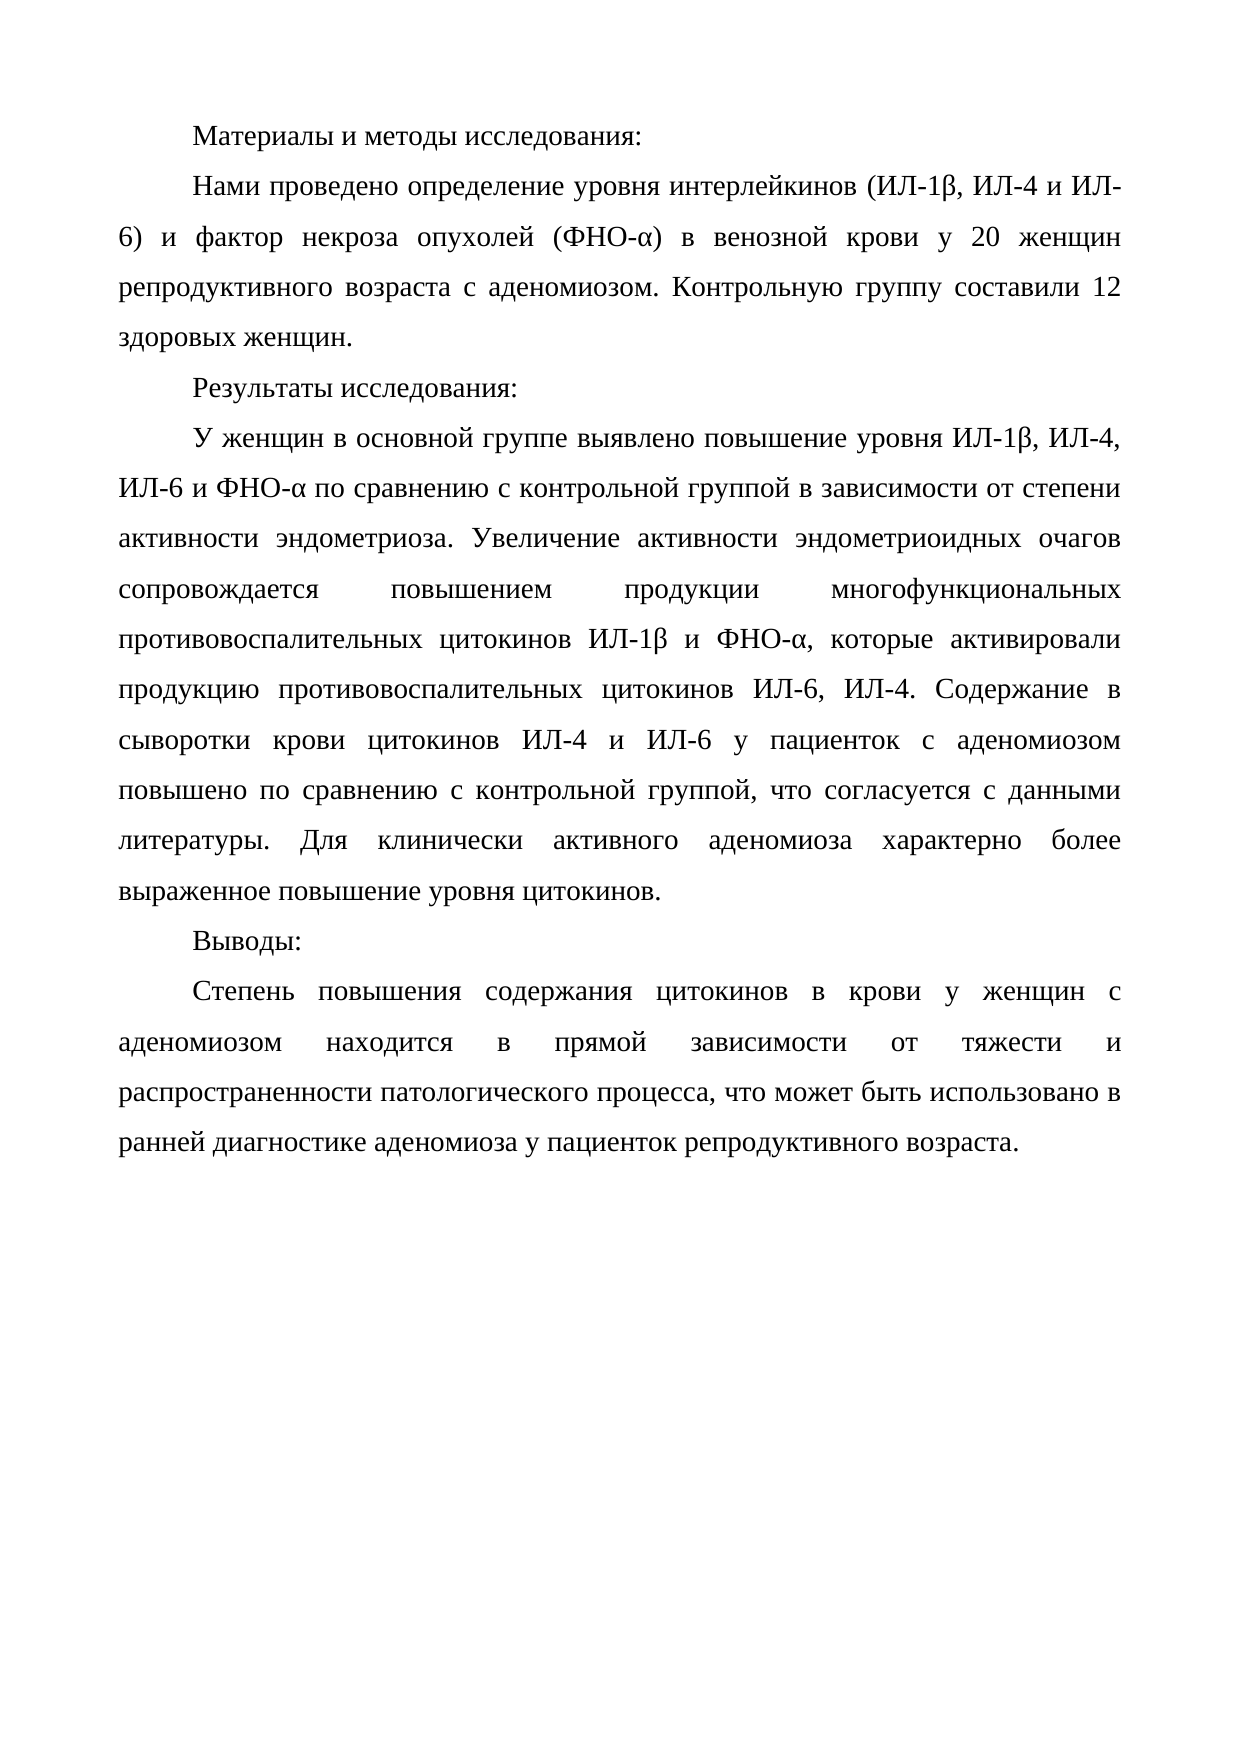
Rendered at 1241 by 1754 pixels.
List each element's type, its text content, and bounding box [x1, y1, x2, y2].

text Материалы и методы исследования: [118, 118, 1122, 152]
text Нами проведено определение уровня интерлейкинов (ИЛ-1β, ИЛ-4 и ИЛ-6) и фактор некроза опухолей (ФНО-α) в венозной крови у 20 женщин репродуктивного возраста с аденомиозом. Контрольную группу составили 12 здоровых женщин. [118, 168, 1122, 353]
text Выводы: [118, 923, 1122, 957]
text Результаты исследования: [118, 370, 1122, 403]
text Степень повышения содержания цитокинов в крови у женщин с аденомиозом находится в прямой зависимости от тяжести и распространенности патологического процесса, что может быть использовано в ранней диагностике аденомиоза у пациенток репродуктивного возраста. [118, 973, 1122, 1158]
text У женщин в основной группе выявлено повышение уровня ИЛ-1β, ИЛ-4, ИЛ-6 и ФНО-α по сравнению с контрольной группой в зависимости от степени активности эндометриоза. Увеличение активности эндометриоидных очагов сопровождается повышением продукции многофункциональных противовоспалительных цитокинов ИЛ-1β и ФНО-α, которые активировали продукцию противовоспалительных цитокинов ИЛ-6, ИЛ-4. Содержание в сыворотки крови цитокинов ИЛ-4 и ИЛ-6 у пациенток с аденомиозом повышено по сравнению с контрольной группой, что согласуется с данными литературы. Для клинически активного аденомиоза характерно более выраженное повышение уровня цитокинов. [118, 420, 1122, 906]
